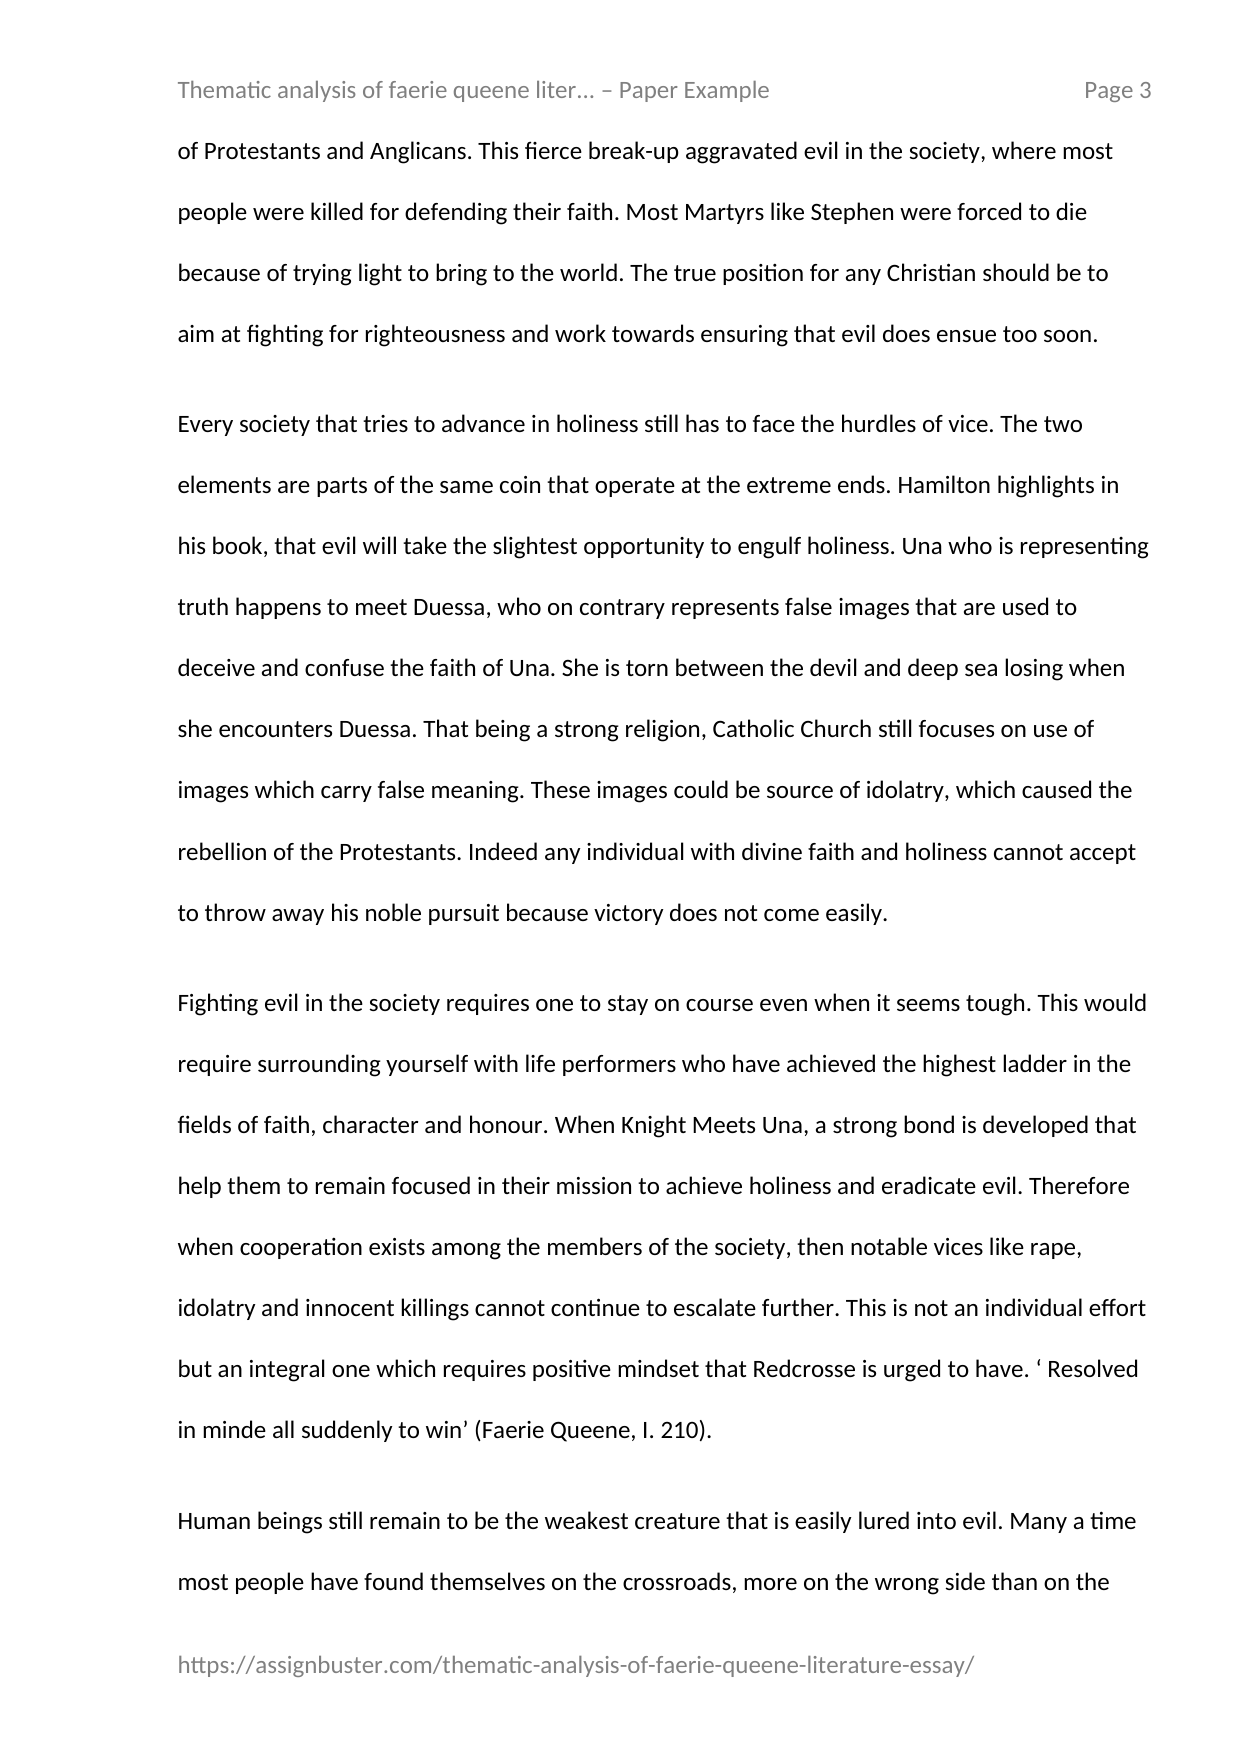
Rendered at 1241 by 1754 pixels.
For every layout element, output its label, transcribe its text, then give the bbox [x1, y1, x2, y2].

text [177, 1505, 1152, 1597]
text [177, 135, 1152, 348]
text Fighting evil in the society requires one to stay on course even when it seems tough. This would require surrounding yourself with life performers who have achieved the highest ladder in the fields of faith, character and honour. When Knight Meets Una, a strong bond is developed that help them to remain focused in their mission to achieve holiness and eradicate evil. Therefore when cooperation exists among the members of the society, then notable vices like rape, idolatry and innocent killings cannot continue to escalate further. This is not an individual effort but an integral one which requires positive mindset that Redcrosse is urged to have. ‘ Resolved in minde all suddenly to win’ (Faerie Queene, I. 210). [177, 987, 1152, 1445]
text Every society that tries to advance in holiness still has to face the hurdles of vice. The two elements are parts of the same coin that operate at the extreme ends. Hamilton highlights in his book, that evil will take the slightest opportunity to engulf holiness. Una who is representing truth happens to meet Duessa, who on contrary represents false images that are used to deceive and confuse the faith of Una. She is torn between the devil and deep sea losing when she encounters Duessa. That being a strong religion, Catholic Church still focuses on use of images which carry false meaning. These images could be source of idolatry, which caused the rebellion of the Protestants. Indeed any individual with divine faith and holiness cannot accept to throw away his noble pursuit because victory does not come easily. [177, 408, 1152, 927]
